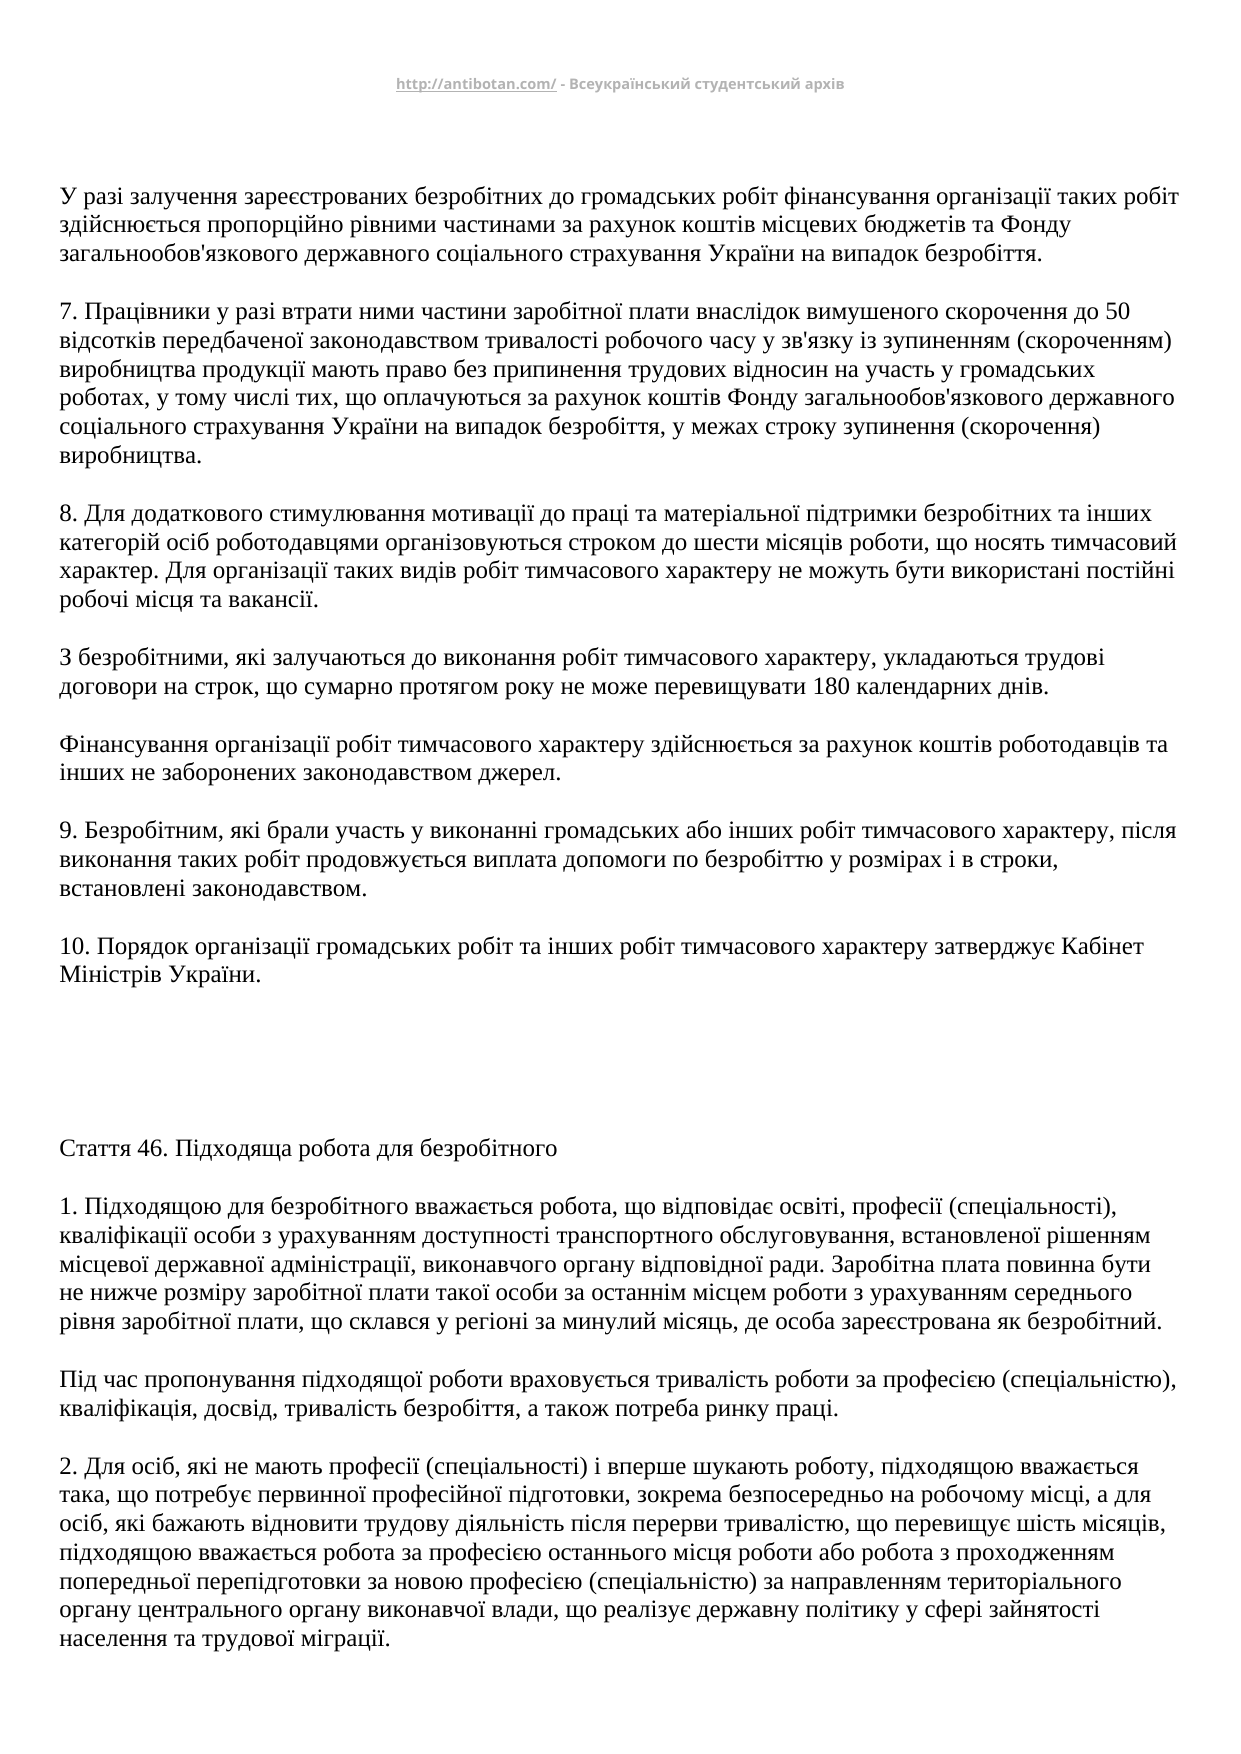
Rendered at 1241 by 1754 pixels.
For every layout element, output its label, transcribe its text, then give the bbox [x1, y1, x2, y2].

text Під час пропонування підходящої роботи враховується тривалість роботи за професією (спеціальністю), кваліфікація, досвід, тривалість безробіття, а також потреба ринку праці. [59, 1364, 1181, 1422]
text 1. Підходящою для безробітного вважається робота, що відповідає освіті, професії (спеціальності), кваліфікації особи з урахуванням доступності транспортного обслуговування, встановленої рішенням місцевої державної адміністрації, виконавчого органу відповідної ради. Заробітна плата повинна бути не нижче розміру заробітної плати такої особи за останнім місцем роботи з урахуванням середнього рівня заробітної плати, що склався у регіоні за минулий місяць, де особа зареєстрована як безробітний. [59, 1191, 1181, 1335]
text 8. Для додаткового стимулювання мотивації до праці та матеріальної підтримки безробітних та інших категорій осіб роботодавцями організовуються строком до шести місяців роботи, що носять тимчасовий характер. Для організації таких видів робіт тимчасового характеру не можуть бути використані постійні робочі місця та вакансії. [59, 498, 1181, 613]
text 7. Працівники у разі втрати ними частини заробітної плати внаслідок вимушеного скорочення до 50 відсотків передбаченої законодавством тривалості робочого часу у зв'язку із зупиненням (скороченням) виробництва продукції мають право без припинення трудових відносин на участь у громадських роботах, у тому числі тих, що оплачуються за рахунок коштів Фонду загальнообов'язкового державного соціального страхування України на випадок безробіття, у межах строку зупинення (скорочення) виробництва. [59, 296, 1181, 469]
text Стаття 46. Підходяща робота для безробітного [59, 1133, 1181, 1162]
text З безробітними, які залучаються до виконання робіт тимчасового характеру, укладаються трудові договори на строк, що сумарно протягом року не може перевищувати 180 календарних днів. [59, 642, 1181, 699]
text Фінансування організації робіт тимчасового характеру здійснюється за рахунок коштів роботодавців та інших не заборонених законодавством джерел. [59, 729, 1181, 786]
text 2. Для осіб, які не мають професії (спеціальності) і вперше шукають роботу, підходящою вважається така, що потребує первинної професійної підготовки, зокрема безпосередньо на робочому місці, а для осіб, які бажають відновити трудову діяльність після перерви тривалістю, що перевищує шість місяців, підходящою вважається робота за професією останнього місця роботи або робота з проходженням попередньої перепідготовки за новою професією (спеціальністю) за направленням територіального органу центрального органу виконавчої влади, що реалізує державну політику у сфері зайнятості населення та трудової міграції. [59, 1451, 1181, 1652]
text 10. Порядок організації громадських робіт та інших робіт тимчасового характеру затверджує Кабінет Міністрів України. [59, 931, 1181, 988]
text У разі залучення зареєстрованих безробітних до громадських робіт фінансування організації таких робіт здійснюється пропорційно рівними частинами за рахунок коштів місцевих бюджетів та Фонду загальнообов'язкового державного соціального страхування України на випадок безробіття. [59, 181, 1181, 267]
text 9. Безробітним, які брали участь у виконанні громадських або інших робіт тимчасового характеру, після виконання таких робіт продовжується виплата допомоги по безробіттю у розмірах і в строки, встановлені законодавством. [59, 815, 1181, 902]
